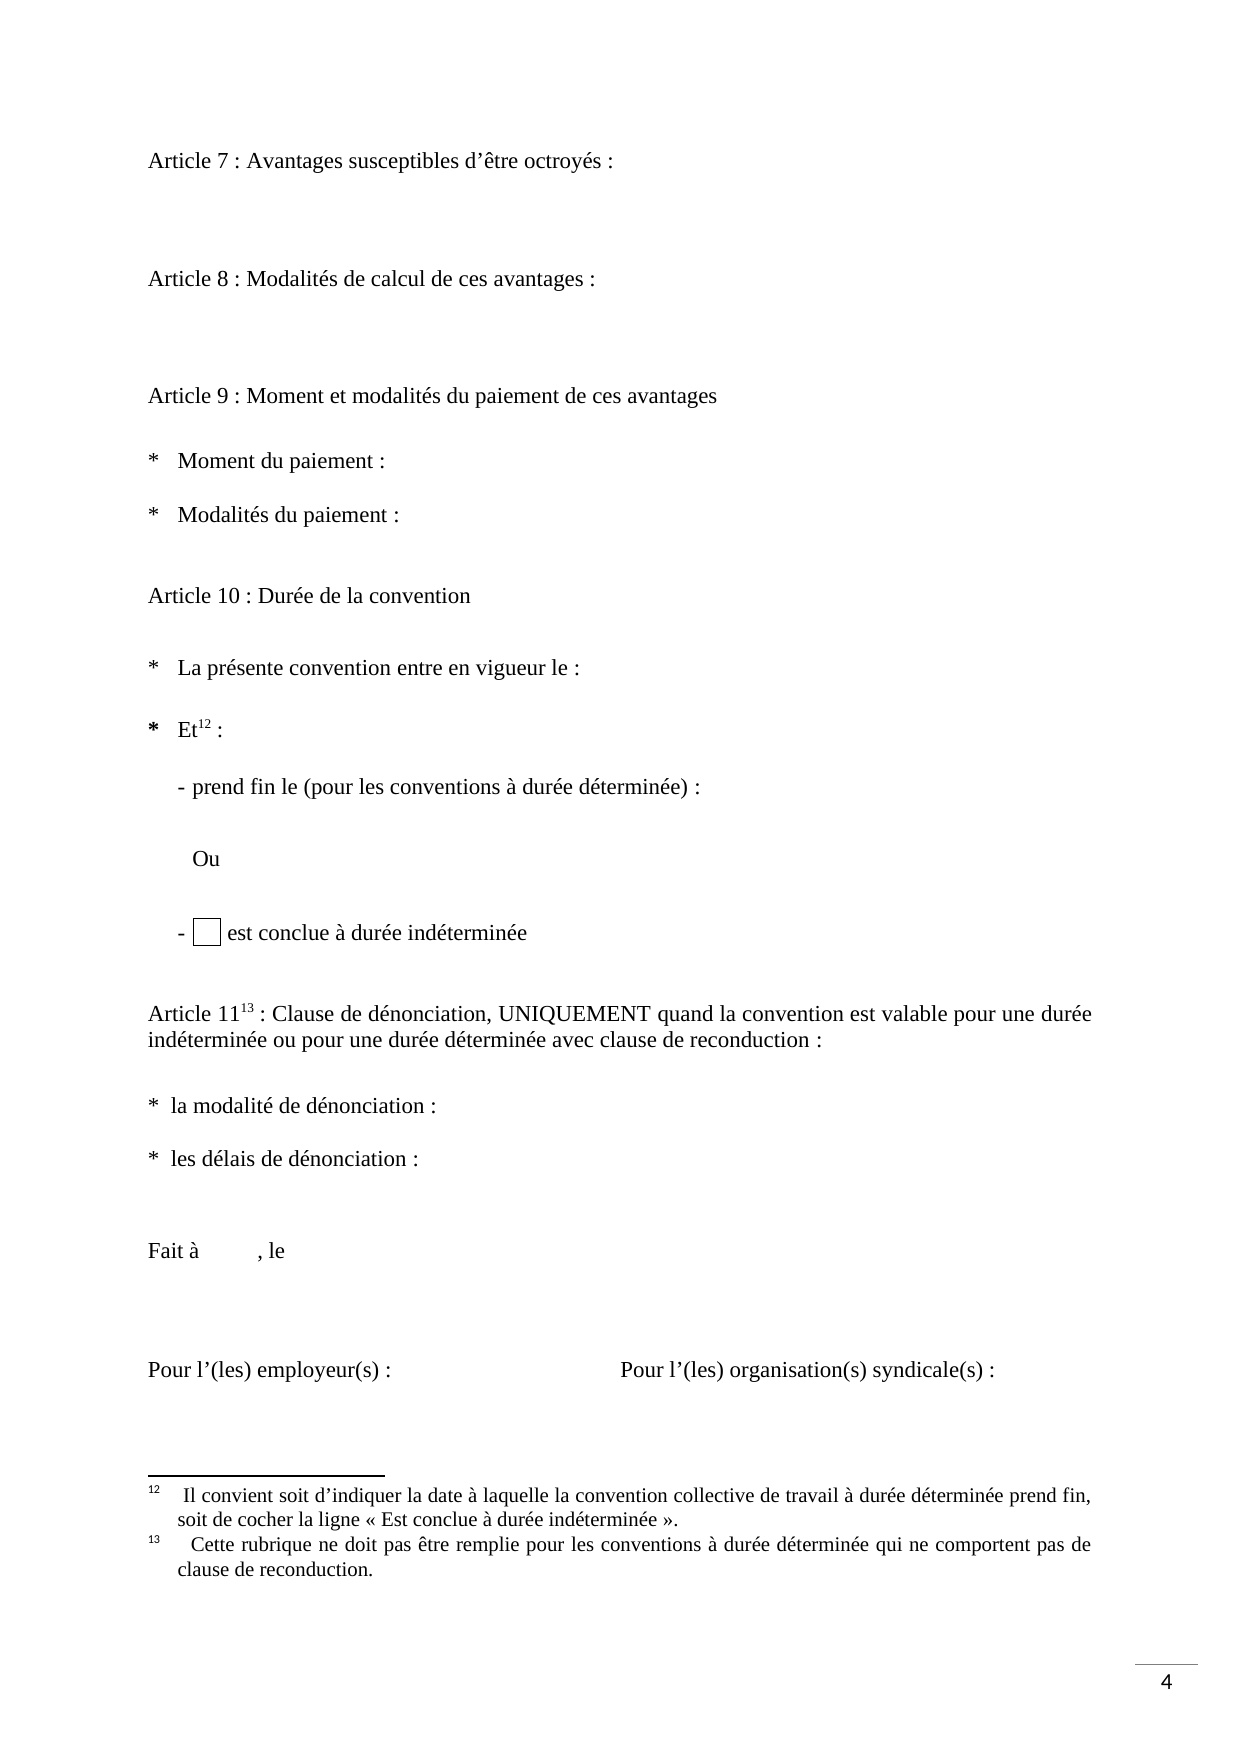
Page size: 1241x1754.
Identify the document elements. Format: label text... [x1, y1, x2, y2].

text * Modalités du paiement : [148, 501, 1093, 527]
text * La présente convention entre en vigueur le : [148, 654, 1093, 681]
text Ou [148, 845, 1093, 872]
text Article 7 : Avantages susceptibles d’être octroyés : [148, 148, 1093, 174]
text - prend fin le (pour les conventions à durée déterminée) : [148, 773, 1093, 800]
text Article 9 : Moment et modalités du paiement de ces avantages [148, 382, 1093, 408]
text Fait à , le [148, 1237, 1093, 1264]
text * la modalité de dénonciation : [148, 1092, 1093, 1118]
text * les délais de dénonciation : [148, 1145, 1093, 1171]
text Article 10 : Durée de la convention [148, 583, 1093, 609]
text - est conclue à durée indéterminée [148, 917, 1093, 946]
text Article 11 : Clause de dénonciation, UNIQUEMENT quand la convention est valable pour une durée indéterminée ou pour une durée déterminée avec clause de reconduction : [148, 999, 1093, 1052]
text * Et : [148, 716, 1093, 742]
text Pour l’(les) employeur(s) : Pour l’(les) organisation(s) syndicale(s) : [148, 1356, 1093, 1383]
text Article 8 : Modalités de calcul de ces avantages : [148, 265, 1093, 291]
text * Moment du paiement : [148, 448, 1093, 474]
